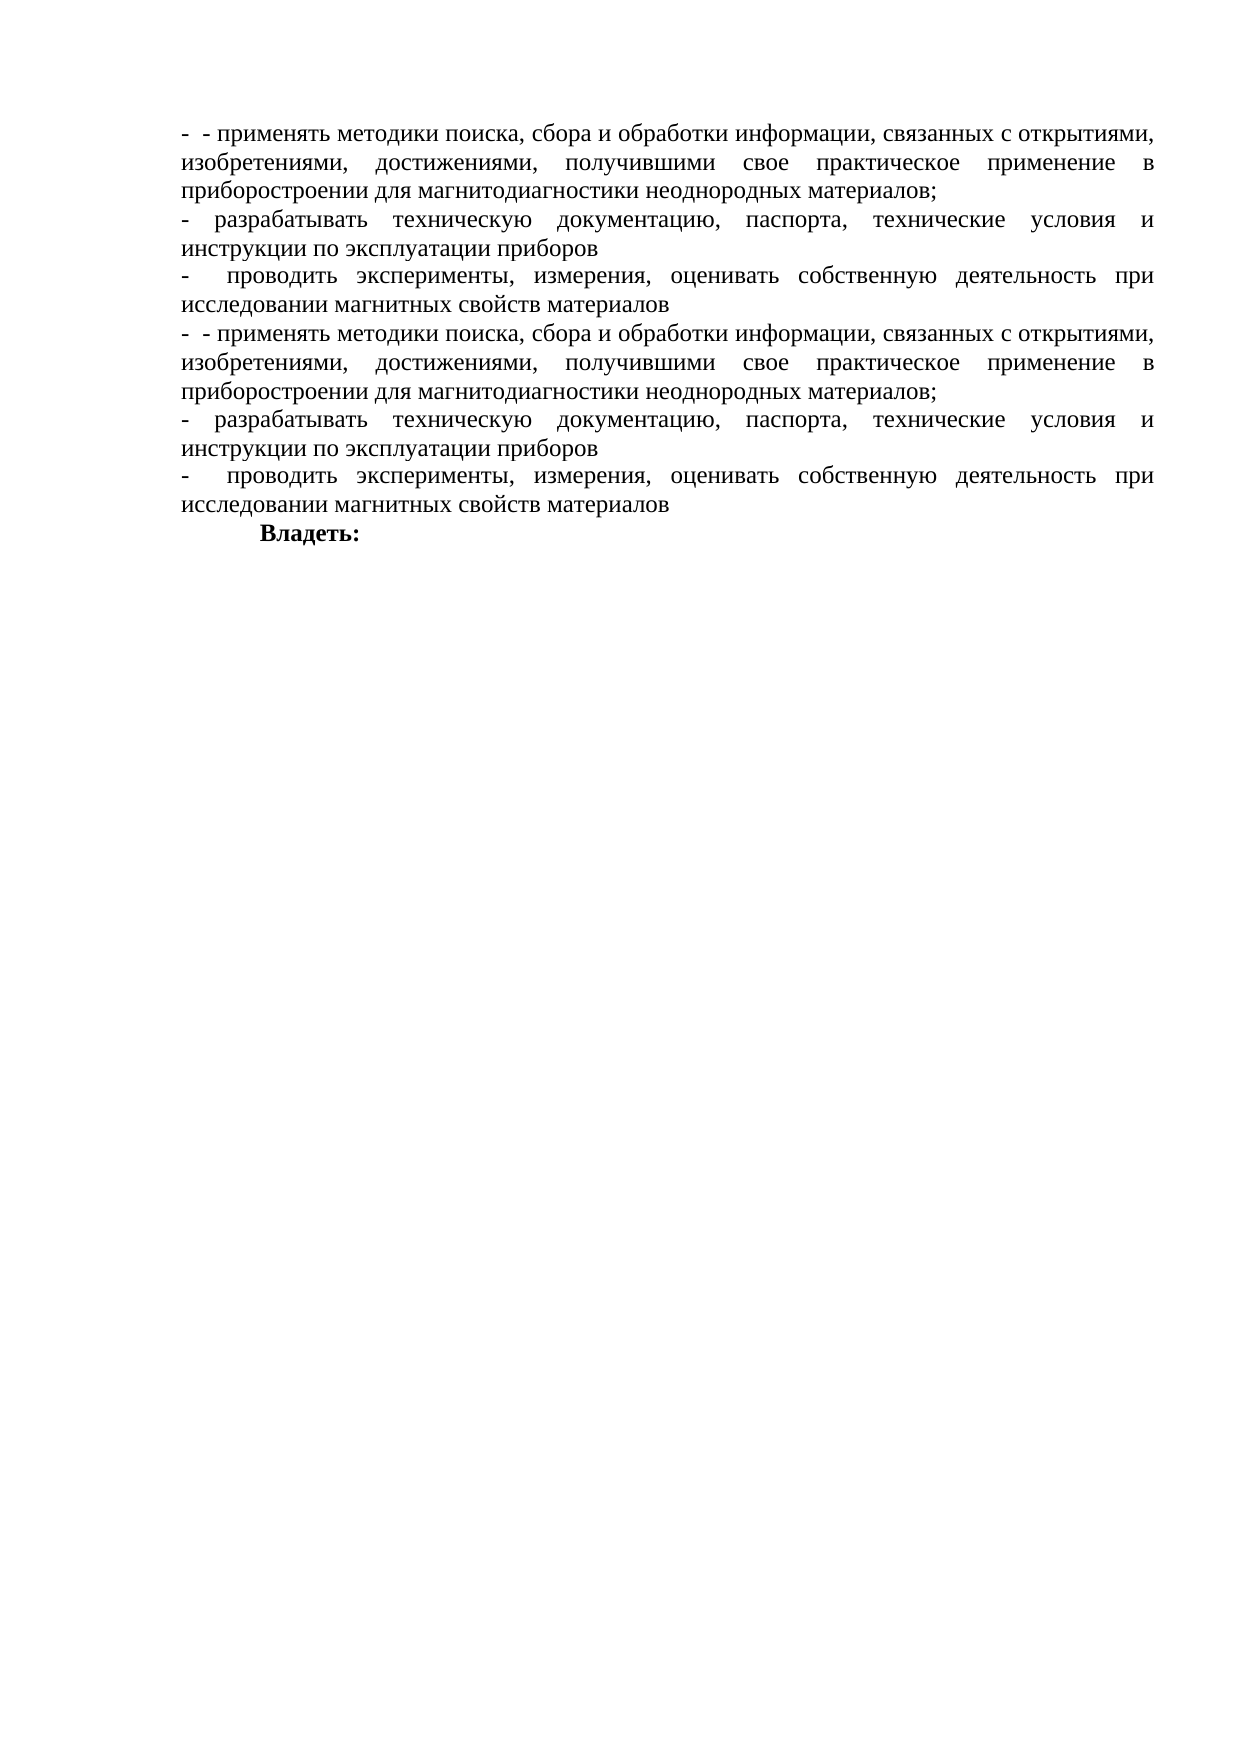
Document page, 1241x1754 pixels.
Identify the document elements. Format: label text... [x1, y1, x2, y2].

table_cell - проводить эксперименты, измерения, оценивать собственную деятельность при исследовании магнитных свойств материалов [177, 461, 1159, 518]
table_cell - - применять методики поиска, сбора и обработки информации, связанных с открытиями, изобретениями, достижениями, получившими свое практическое применение в приборостроении для магнитодиагностики неоднородных материалов; - разрабатывать техническую документацию, паспорта, технические условия и инструкции по эксплуатации приборов [177, 118, 1159, 260]
table_cell - - применять методики поиска, сбора и обработки информации, связанных с открытиями, изобретениями, достижениями, получившими свое практическое применение в приборостроении для магнитодиагностики неоднородных материалов; - разрабатывать техническую документацию, паспорта, технические условия и инструкции по эксплуатации приборов [177, 318, 1159, 461]
table_cell - проводить эксперименты, измерения, оценивать собственную деятельность при исследовании магнитных свойств материалов [177, 260, 1159, 318]
table_cell Владеть: [177, 518, 1159, 547]
